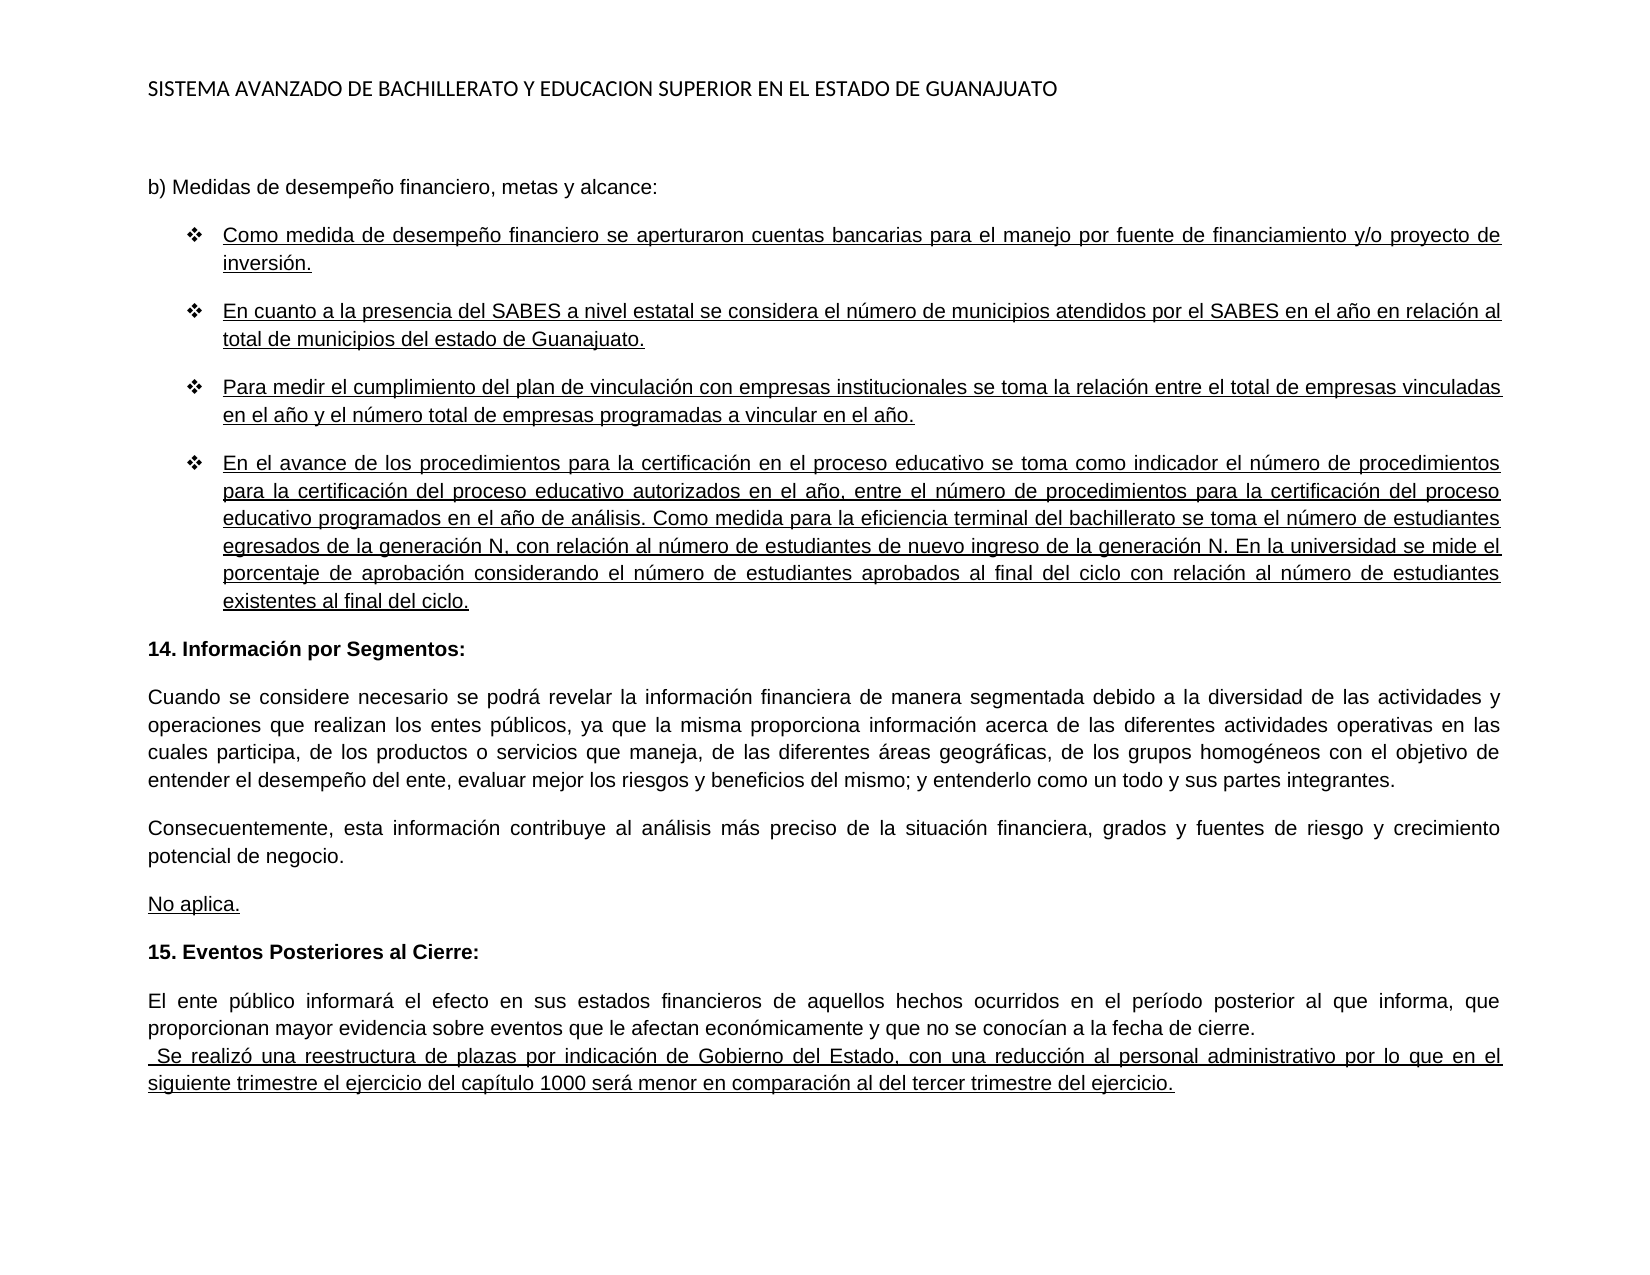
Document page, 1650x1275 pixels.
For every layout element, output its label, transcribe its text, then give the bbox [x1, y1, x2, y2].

text Cuando se considere necesario se podrá revelar la información financiera de manera segmentada debido a la diversidad de las actividades y operaciones que realizan los entes públicos, ya que la misma proporciona información acerca de las diferentes actividades operativas en las cuales participa, de los productos o servicios que maneja, de las diferentes áreas geográficas, de los grupos homogéneos con el objetivo de entender el desempeño del ente, evaluar mejor los riesgos y beneficios del mismo; y entenderlo como un todo y sus partes integrantes. [148, 685, 1502, 792]
list Para medir el cumplimiento del plan de vinculación con empresas institucionales se toma la relación entre el total de empresas vinculadas en el año y el número total de empresas programadas a vincular en el año. [185, 375, 1502, 427]
text El ente público informará el efecto en sus estados financieros de aquellos hechos ocurridos en el período posterior al que informa, que proporcionan mayor evidencia sobre eventos que le afectan económicamente y que no se conocían a la fecha de cierre. Se realizó una reestructura de plazas por indicación de Gobierno del Estado, con una reducción al personal administrativo por lo que en el siguiente trimestre el ejercicio del capítulo 1000 será menor en comparación al del tercer trimestre del ejercicio. [148, 988, 1502, 1064]
list En cuanto a la presencia del SABES a nivel estatal se considera el número de municipios atendidos por el SABES en el año en relación al total de municipios del estado de Guanajuato. [185, 299, 1502, 351]
text b) Medidas de desempeño financiero, metas y alcance: [148, 175, 1502, 199]
text Consecuentemente, esta información contribuye al análisis más preciso de la situación financiera, grados y fuentes de riesgo y crecimiento potencial de negocio. [148, 816, 1502, 867]
list Como medida de desempeño financiero se aperturaron cuentas bancarias para el manejo por fuente de financiamiento y/o proyecto de inversión. [185, 223, 1502, 275]
list En el avance de los procedimientos para la certificación en el proceso educativo se toma como indicador el número de procedimientos para la certificación del proceso educativo autorizados en el año, entre el número de procedimientos para la certificación del proceso educativo programados en el año de análisis. Como medida para la eficiencia terminal del bachillerato se toma el número de estudiantes egresados de la generación N, con relación al número de estudiantes de nuevo ingreso de la generación N. En la universidad se mide el porcentaje de aprobación considerando el número de estudiantes aprobados al final del ciclo con relación al número de estudiantes existentes al final del ciclo. [185, 451, 1502, 612]
text El ente público informará el efecto en sus estados financieros de aquellos hechos ocurridos en el período posterior al que informa, que proporcionan mayor evidencia sobre eventos que le afectan económicamente y que no se conocían a la fecha de cierre. Se realizó una reestructura de plazas por indicación de Gobierno del Estado, con una reducción al personal administrativo por lo que en el siguiente trimestre el ejercicio del capítulo 1000 será menor en comparación al del tercer trimestre del ejercicio. [148, 1066, 1502, 1095]
text No aplica. [148, 892, 1502, 916]
text 14. Información por Segmentos: [148, 637, 1502, 661]
text 15. Eventos Posteriores al Cierre: [148, 940, 1502, 964]
